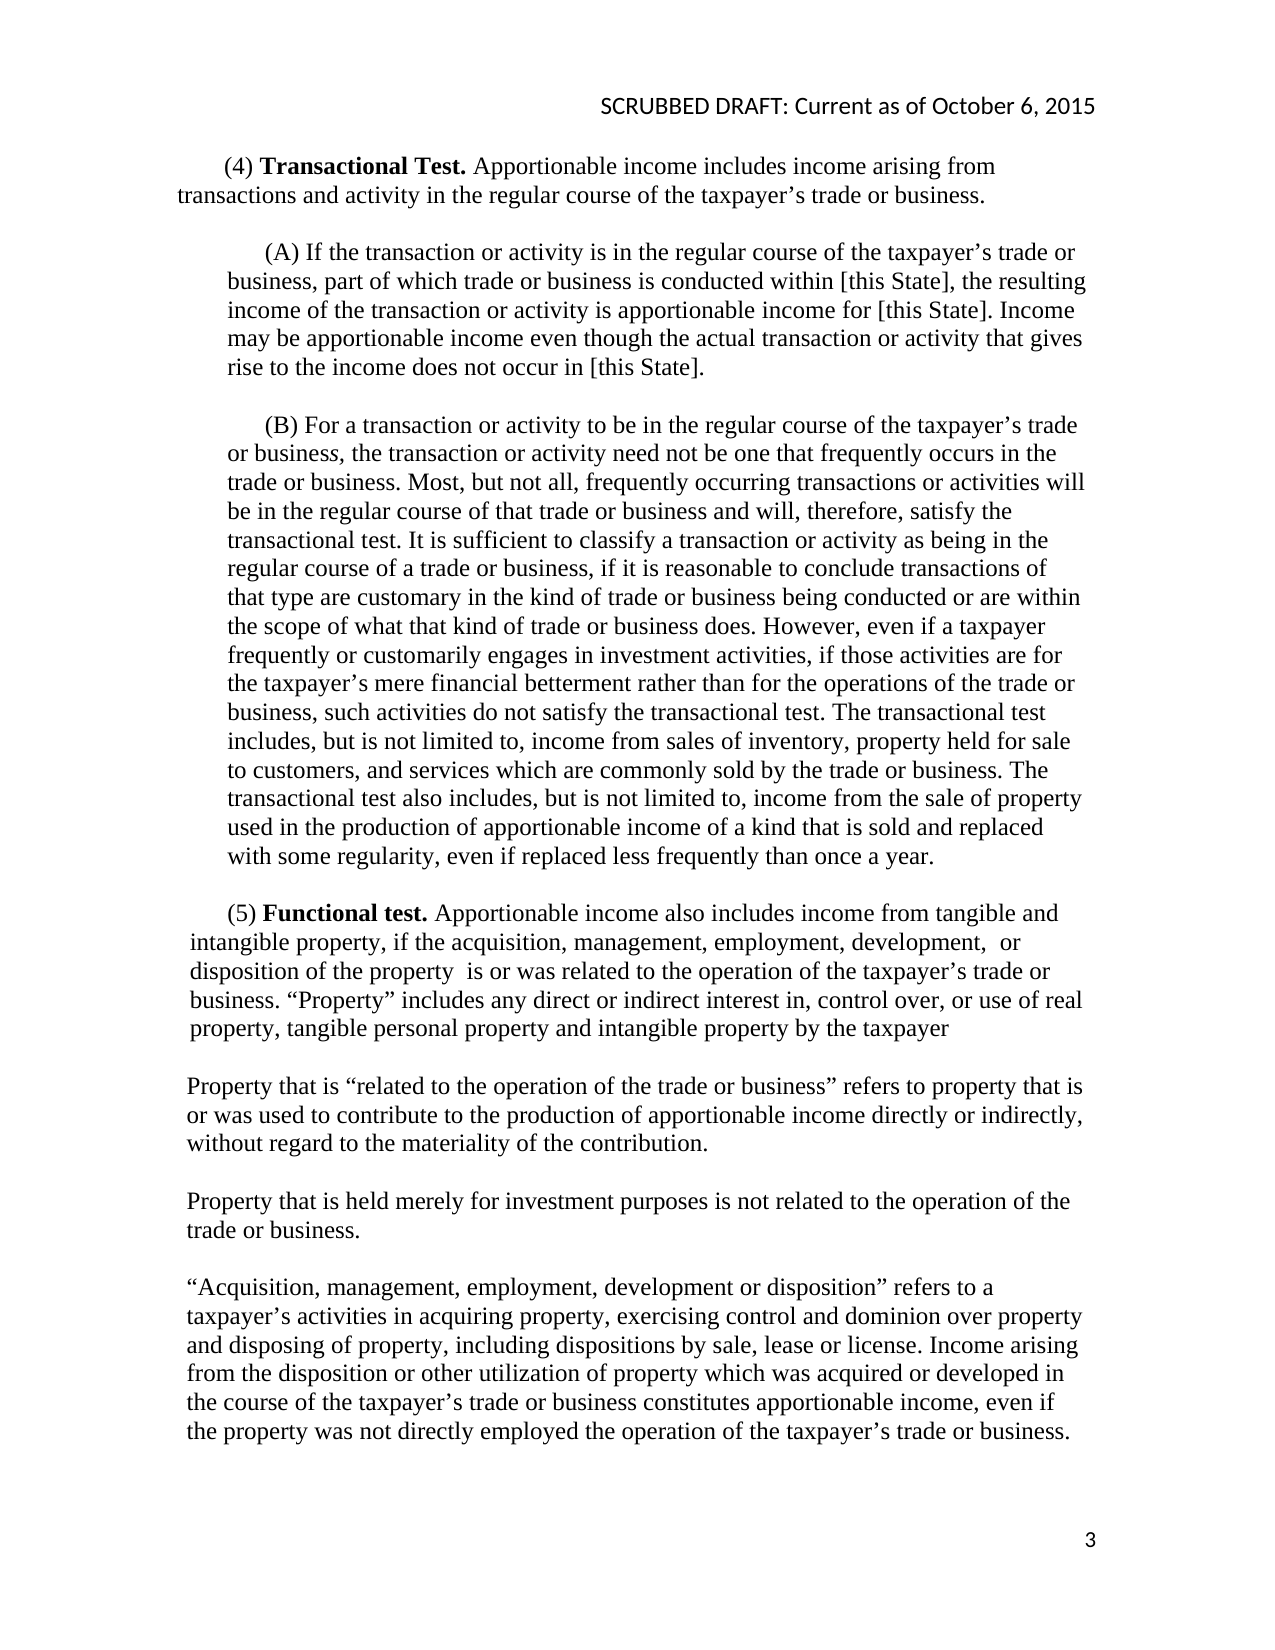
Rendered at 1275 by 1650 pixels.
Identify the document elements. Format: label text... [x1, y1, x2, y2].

text Property that is held merely for investment purposes is not related to the operation of the trade or business. [186, 1186, 1085, 1243]
text (B) For a transaction or activity to be in the regular course of the taxpayer’s trade or business, the transaction or activity need not be one that frequently occurs in the trade or business. Most, but not all, frequently occurring transactions or activities will be in the regular course of that trade or business and will, therefore, satisfy the transactional test. It is sufficient to classify a transaction or activity as being in the regular course of a trade or business, if it is reasonable to conclude transactions of that type are customary in the kind of trade or business being conducted or are within the scope of what that kind of trade or business does. However, even if a taxpayer frequently or customarily engages in investment activities, if those activities are for the taxpayer’s mere financial betterment rather than for the operations of the trade or business, such activities do not satisfy the transactional test. The transactional test includes, but is not limited to, income from sales of inventory, property held for sale to customers, and services which are commonly sold by the trade or business. The transactional test also includes, but is not limited to, income from the sale of property used in the production of apportionable income of a kind that is sold and replaced with some regularity, even if replaced less frequently than once a year. [227, 410, 1089, 870]
text (5) Functional test. Apportionable income also includes income from tangible and intangible property, if the acquisition, management, employment, development, or disposition of the property is or was related to the operation of the taxpayer’s trade or business. “Property” includes any direct or indirect interest in, control over, or use of real property, tangible personal property and intangible property by the taxpayer [189, 898, 1085, 1042]
text (A) If the transaction or activity is in the regular course of the taxpayer’s trade or business, part of which trade or business is conducted within [this State], the resulting income of the transaction or activity is apportionable income for [this State]. Income may be apportionable income even though the actual transaction or activity that gives rise to the income does not occur in [this State]. [227, 237, 1091, 381]
text “Acquisition, management, employment, development or disposition” refers to a taxpayer’s activities in acquiring property, exercising control and dominion over property and disposing of property, including dispositions by sale, lease or license. Income arising from the disposition or other utilization of property which was acquired or developed in the course of the taxpayer’s trade or business constitutes apportionable income, even if the property was not directly employed the operation of the taxpayer’s trade or business. [186, 1272, 1085, 1445]
text (4) Transactional Test. Apportionable income includes income arising from transactions and activity in the regular course of the taxpayer’s trade or business. [177, 151, 1098, 208]
text Property that is “related to the operation of the trade or business” refers to property that is or was used to contribute to the production of apportionable income directly or indirectly, without regard to the materiality of the contribution. [186, 1071, 1085, 1157]
